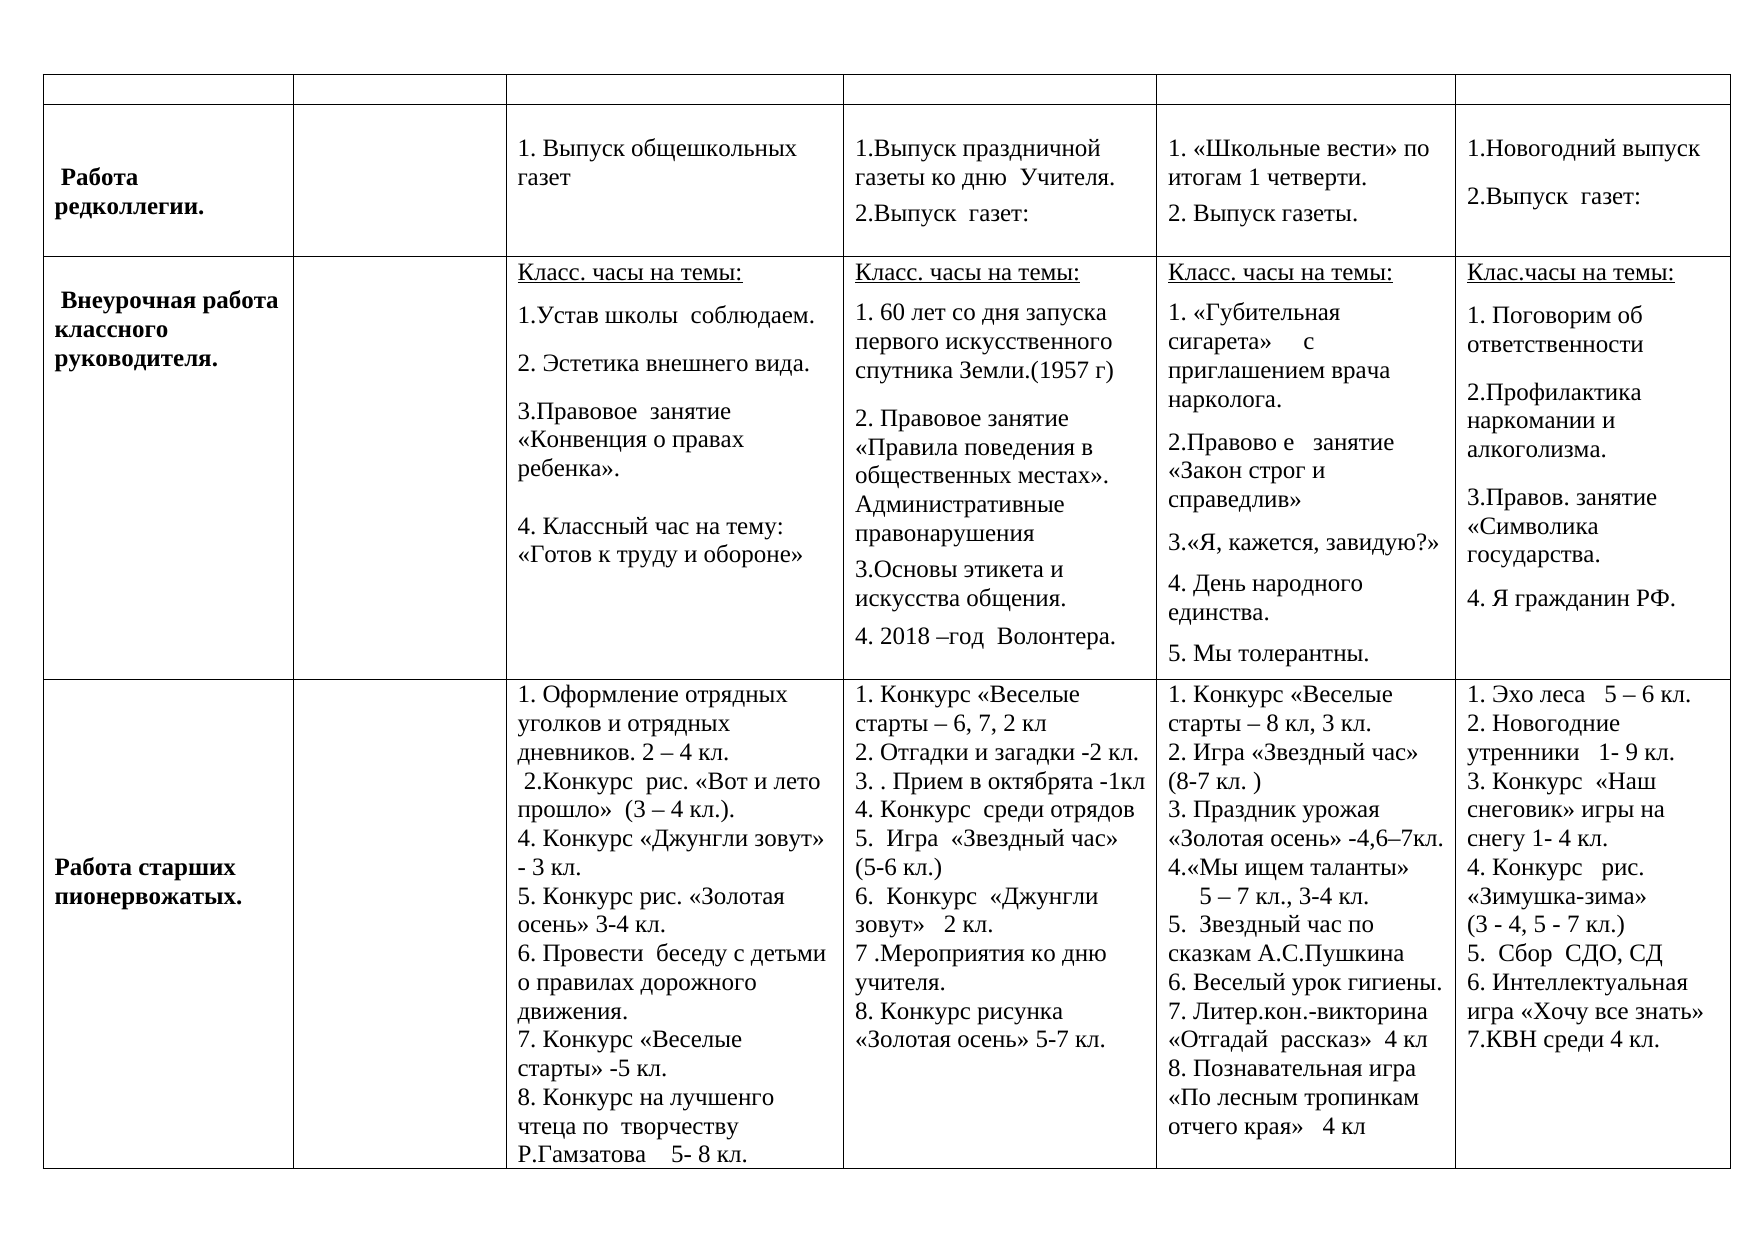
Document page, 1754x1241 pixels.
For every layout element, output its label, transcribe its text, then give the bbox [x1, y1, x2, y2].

table_cell 1. Выпуск общешкольных газет [507, 105, 843, 256]
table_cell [844, 75, 1156, 104]
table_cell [1157, 680, 1455, 1168]
table_cell Класс. часы на темы: 1. 60 лет со дня запуска первого искусственного спутника Земли.(1957 г) 2. Правовое занятие «Правила поведения в общественных местах». Административные правонарушения 3.Основы этикета и искусства общения. 4. 2018 –год Волонтера. [844, 257, 1156, 678]
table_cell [844, 680, 1156, 1168]
table_cell [294, 680, 506, 1168]
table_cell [1456, 75, 1730, 104]
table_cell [1157, 75, 1455, 104]
table_cell [294, 75, 506, 104]
table_cell Клас.часы на темы: 1. Поговорим об ответственности 2.Профилактика наркомании и алкоголизма. 3.Правов. занятие «Символика государства. 4. Я гражданин РФ. [1456, 257, 1730, 678]
table_cell Внеурочная работа классного руководителя. [44, 257, 293, 678]
table_cell Класс. часы на темы: 1.Устав школы соблюдаем. 2. Эстетика внешнего вида. 3.Правовое занятие «Конвенция о правах ребенка». 4. Классный час на тему: «Готов к труду и обороне» [507, 257, 843, 678]
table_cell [44, 680, 293, 1168]
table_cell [507, 680, 843, 1168]
table_cell Работа редколлегии. [44, 105, 293, 256]
table_cell 1.Новогодний выпуск 2.Выпуск газет: [1456, 105, 1730, 256]
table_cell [507, 75, 843, 104]
table_cell [294, 105, 506, 256]
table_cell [44, 75, 293, 104]
table_cell [294, 257, 506, 678]
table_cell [1456, 680, 1730, 1168]
table_cell 1. «Школьные вести» по итогам 1 четверти. 2. Выпуск газеты. [1157, 105, 1455, 256]
table_cell Класс. часы на темы: 1. «Губительная сигарета» с приглашением врача нарколога. 2.Правово е занятие «Закон строг и справедлив» 3.«Я, кажется, завидую?» 4. День народного единства. 5. Мы толерантны. [1157, 257, 1455, 678]
table_cell 1.Выпуск праздничной газеты ко дню Учителя. 2.Выпуск газет: [844, 105, 1156, 256]
